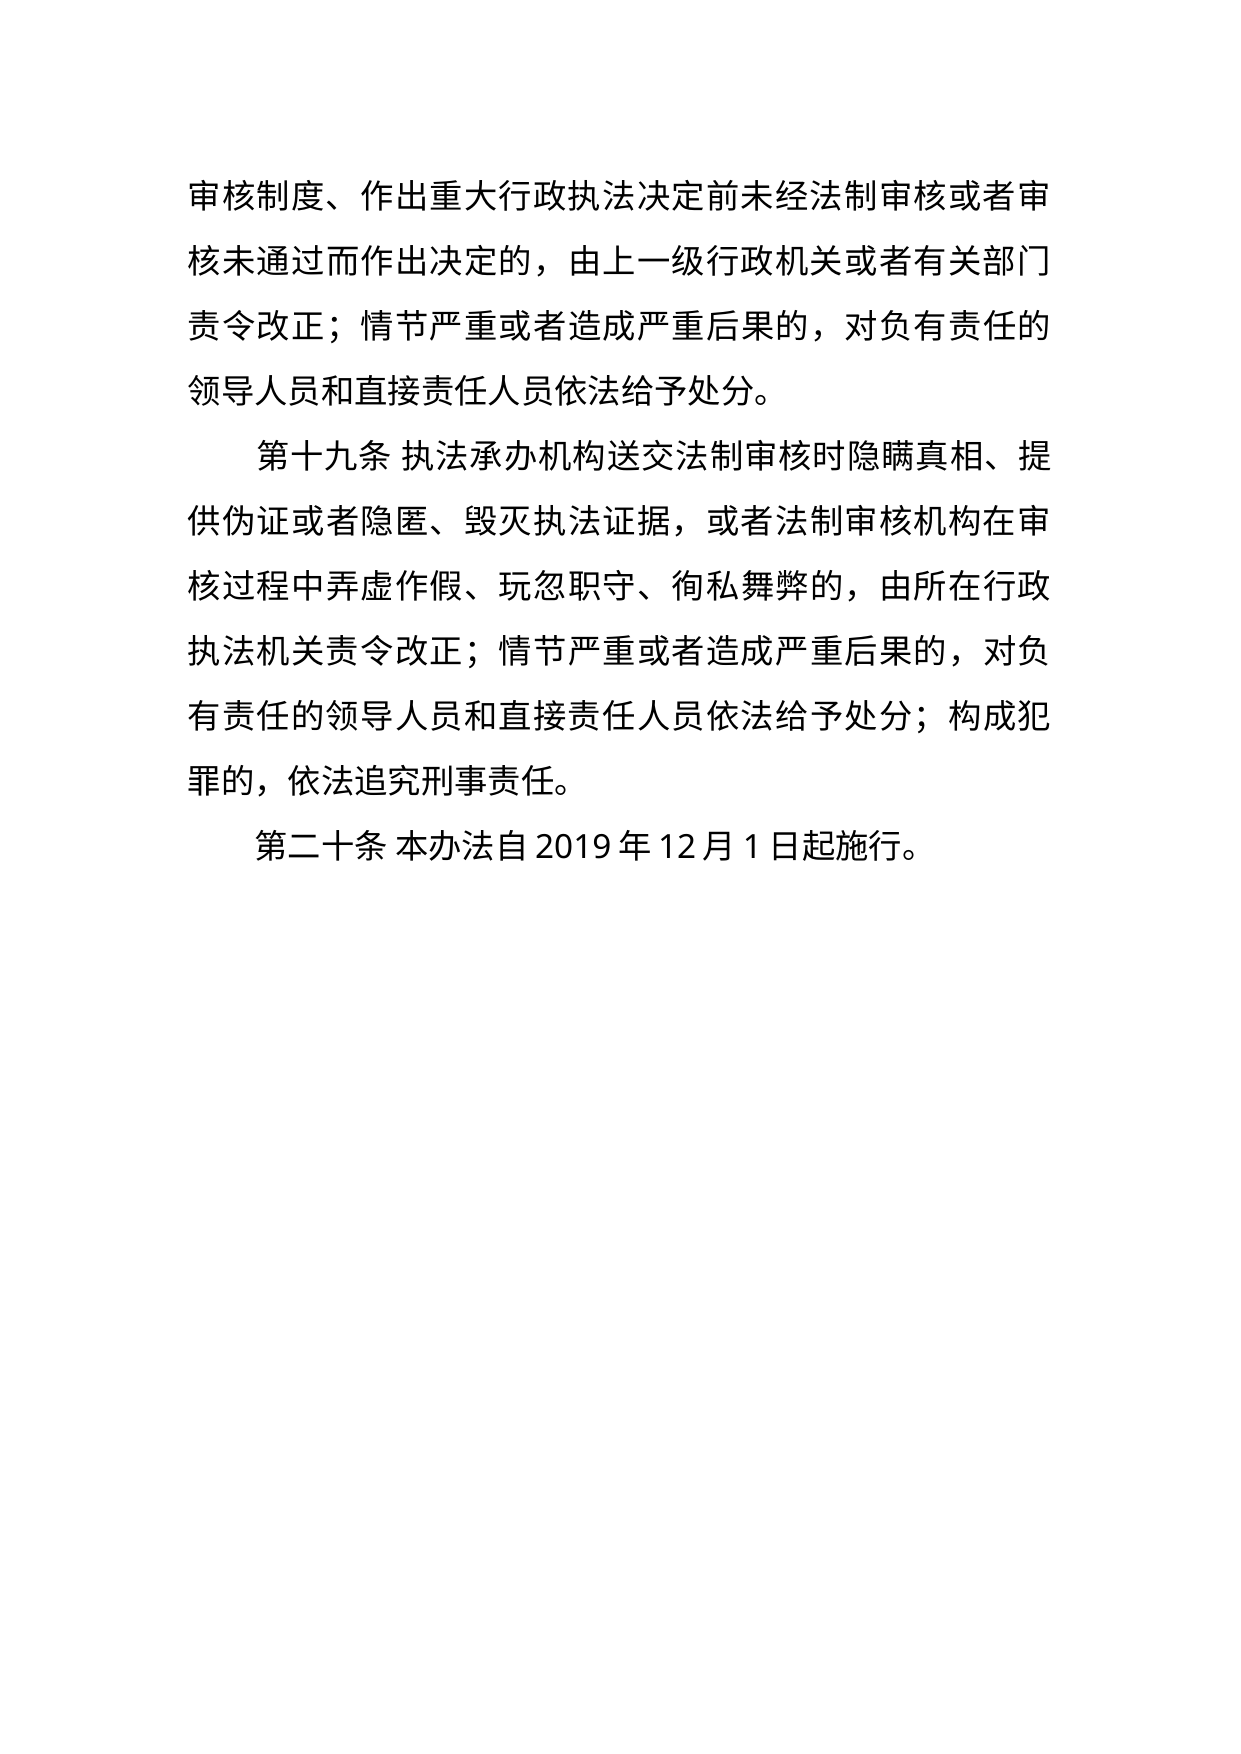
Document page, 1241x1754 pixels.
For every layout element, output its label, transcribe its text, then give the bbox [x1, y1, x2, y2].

text 第二十条 本办法自2019年12月1日起施行。 [187, 812, 1053, 877]
text 第十九条 执法承办机构送交法制审核时隐瞒真相、提供伪证或者隐匿、毁灭执法证据，或者法制审核机构在审核过程中弄虚作假、玩忽职守、徇私舞弊的，由所在行政执法机关责令改正；情节严重或者造成严重后果的，对负有责任的领导人员和直接责任人员依法给予处分；构成犯罪的，依法追究刑事责任。 [187, 422, 1053, 812]
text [187, 162, 1053, 422]
